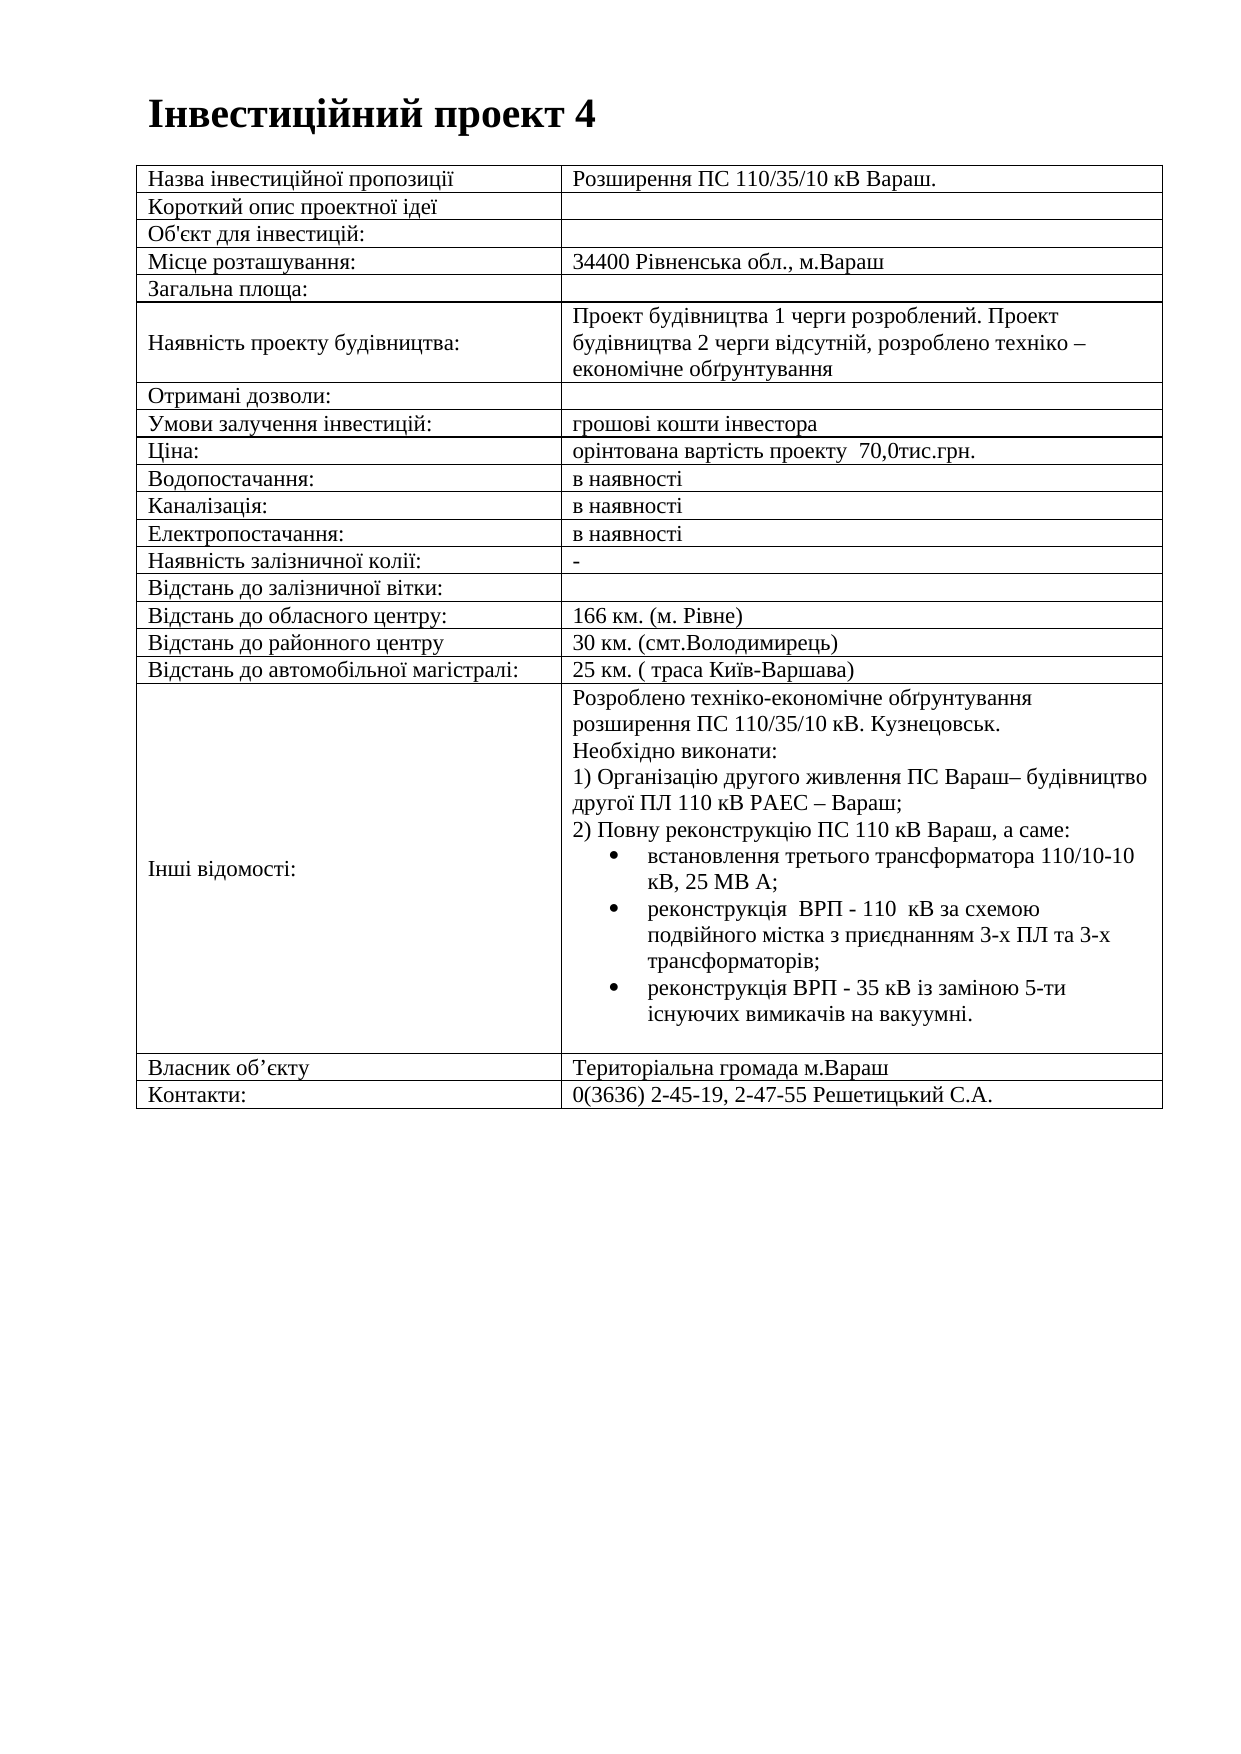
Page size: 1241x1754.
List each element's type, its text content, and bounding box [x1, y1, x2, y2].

table_cell в наявності [562, 465, 1162, 491]
table_cell Відстань до обласного центру: [137, 602, 561, 628]
table_cell Каналізація: [137, 492, 561, 518]
table_cell в наявності [562, 520, 1162, 546]
table_cell - [562, 547, 1162, 573]
table_cell 166 км. (м. Рівне) [562, 602, 1162, 628]
table_cell [562, 193, 1162, 219]
table_cell орінтована вартість проекту 70,0тис.грн. [562, 438, 1162, 464]
table_cell 0(3636) 2-45-19, 2-47-55 Решетицький С.А. [562, 1081, 1162, 1108]
table_header Розширення ПС 110/35/10 кВ Вараш. [562, 166, 1162, 192]
text Інвестиційний проект 4 [148, 88, 1152, 136]
table_cell Відстань до автомобільної магістралі: [137, 657, 561, 683]
table_header Назва інвестиційної пропозиції [137, 166, 561, 192]
table_cell Короткий опис проектної ідеї [137, 193, 561, 219]
table_cell Власник об’єкту [137, 1054, 561, 1080]
table_cell Розроблено техніко-економічне обґрунтування розширення ПС 110/35/10 кВ. Кузнецовськ. Необхідно виконати: 1) Організацію другого живлення ПС Вараш– будівництво другої ПЛ 110 кВ РАЕС – Вараш; 2) Повну реконструкцію ПС 110 кВ Вараш, а саме: встановлення третього трансформатора 110/10-10 кВ, 25 МВ А; реконструкція ВРП - 110 кВ за схемою подвійного містка з приєднанням 3-х ПЛ та 3-х трансформаторів; реконструкція ВРП - 35 кВ із заміною 5-ти існуючих вимикачів на вакуумні. [562, 684, 1162, 1053]
table_cell 30 км. (смт.Володимирець) [562, 629, 1162, 656]
table_cell Наявність проекту будівництва: [137, 303, 561, 382]
table_cell Водопостачання: [137, 465, 561, 491]
table_cell Загальна площа: [137, 275, 561, 301]
table_cell Електропостачання: [137, 520, 561, 546]
table_cell Проект будівництва 1 черги розроблений. Проект будівництва 2 черги відсутній, розроблено техніко – економічне обґрунтування [562, 303, 1162, 382]
table_cell Об'єкт для інвестицій: [137, 220, 561, 247]
table_cell Ціна: [137, 438, 561, 464]
table_cell грошові кошти інвестора [562, 410, 1162, 436]
table_cell Відстань до залізничної вітки: [137, 574, 561, 601]
table_cell Умови залучення інвестицій: [137, 410, 561, 436]
table_cell в наявності [562, 492, 1162, 518]
table_cell [562, 220, 1162, 247]
table_cell 25 км. ( траса Київ-Варшава) [562, 657, 1162, 683]
table_cell Інші відомості: [137, 684, 561, 1053]
table_cell [562, 275, 1162, 301]
table_cell Контакти: [137, 1081, 561, 1108]
table_cell Відстань до районного центру [137, 629, 561, 656]
table_cell Місце розташування: [137, 248, 561, 274]
table_cell [562, 383, 1162, 409]
table_cell Наявність залізничної колії: [137, 547, 561, 573]
table_cell 34400 Рівненська обл., м.Вараш [562, 248, 1162, 274]
table_cell Територіальна громада м.Вараш [562, 1054, 1162, 1080]
table_cell [562, 574, 1162, 601]
table_cell Отримані дозволи: [137, 383, 561, 409]
